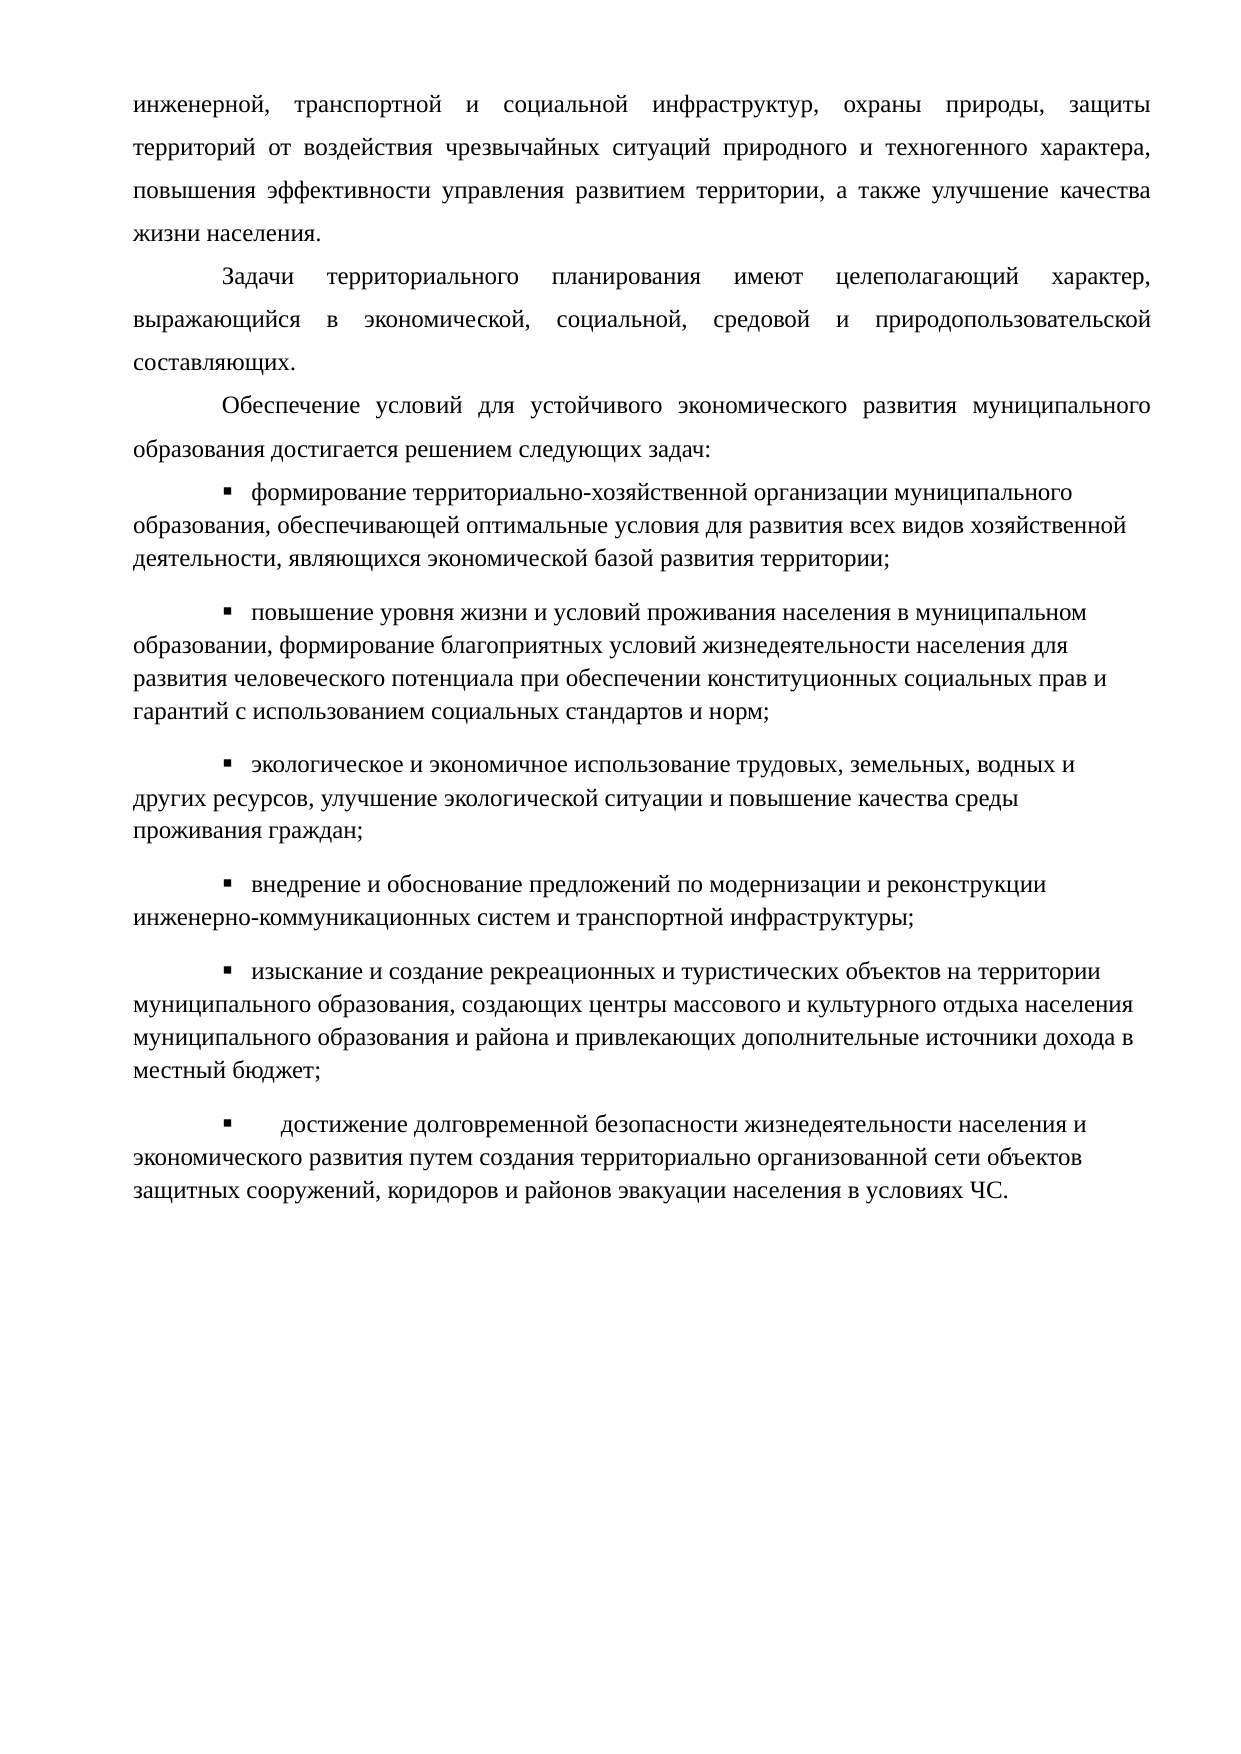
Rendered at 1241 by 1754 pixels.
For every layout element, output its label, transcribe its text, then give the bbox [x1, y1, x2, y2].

list достижение долговременной безопасности жизнедеятельности населения и экономического развития путем создания территориально организованной сети объектов защитных сооружений, коридоров и районов эвакуации населения в условиях ЧС. [133, 1109, 1152, 1204]
list повышение уровня жизни и условий проживания населения в муниципальном образовании, формирование благоприятных условий жизнедеятельности населения для развития человеческого потенциала при обеспечении конституционных социальных прав и гарантий с использованием социальных стандартов и норм; [133, 597, 1152, 724]
list изыскание и создание рекреационных и туристических объектов на территории муниципального образования, создающих центры массового и культурного отдыха населения муниципального образования и района и привлекающих дополнительные источники дохода в местный бюджет; [133, 956, 1152, 1084]
list внедрение и обоснование предложений по модернизации и реконструкции инженерно-коммуникационных систем и транспортной инфраструктуры; [133, 869, 1152, 931]
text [133, 89, 1152, 247]
text Задачи территориального планирования имеют целеполагающий характер, выражающийся в экономической, социальной, средовой и природопользовательской составляющих. [133, 261, 1152, 376]
list формирование территориально-хозяйственной организации муниципального образования, обеспечивающей оптимальные условия для развития всех видов хозяйственной деятельности, являющихся экономической базой развития территории; [133, 477, 1152, 572]
list экологическое и экономичное использование трудовых, земельных, водных и других ресурсов, улучшение экологической ситуации и повышение качества среды проживания граждан; [133, 749, 1152, 844]
text Обеспечение условий для устойчивого экономического развития муниципального образования достигается решением следующих задач: [133, 391, 1152, 462]
